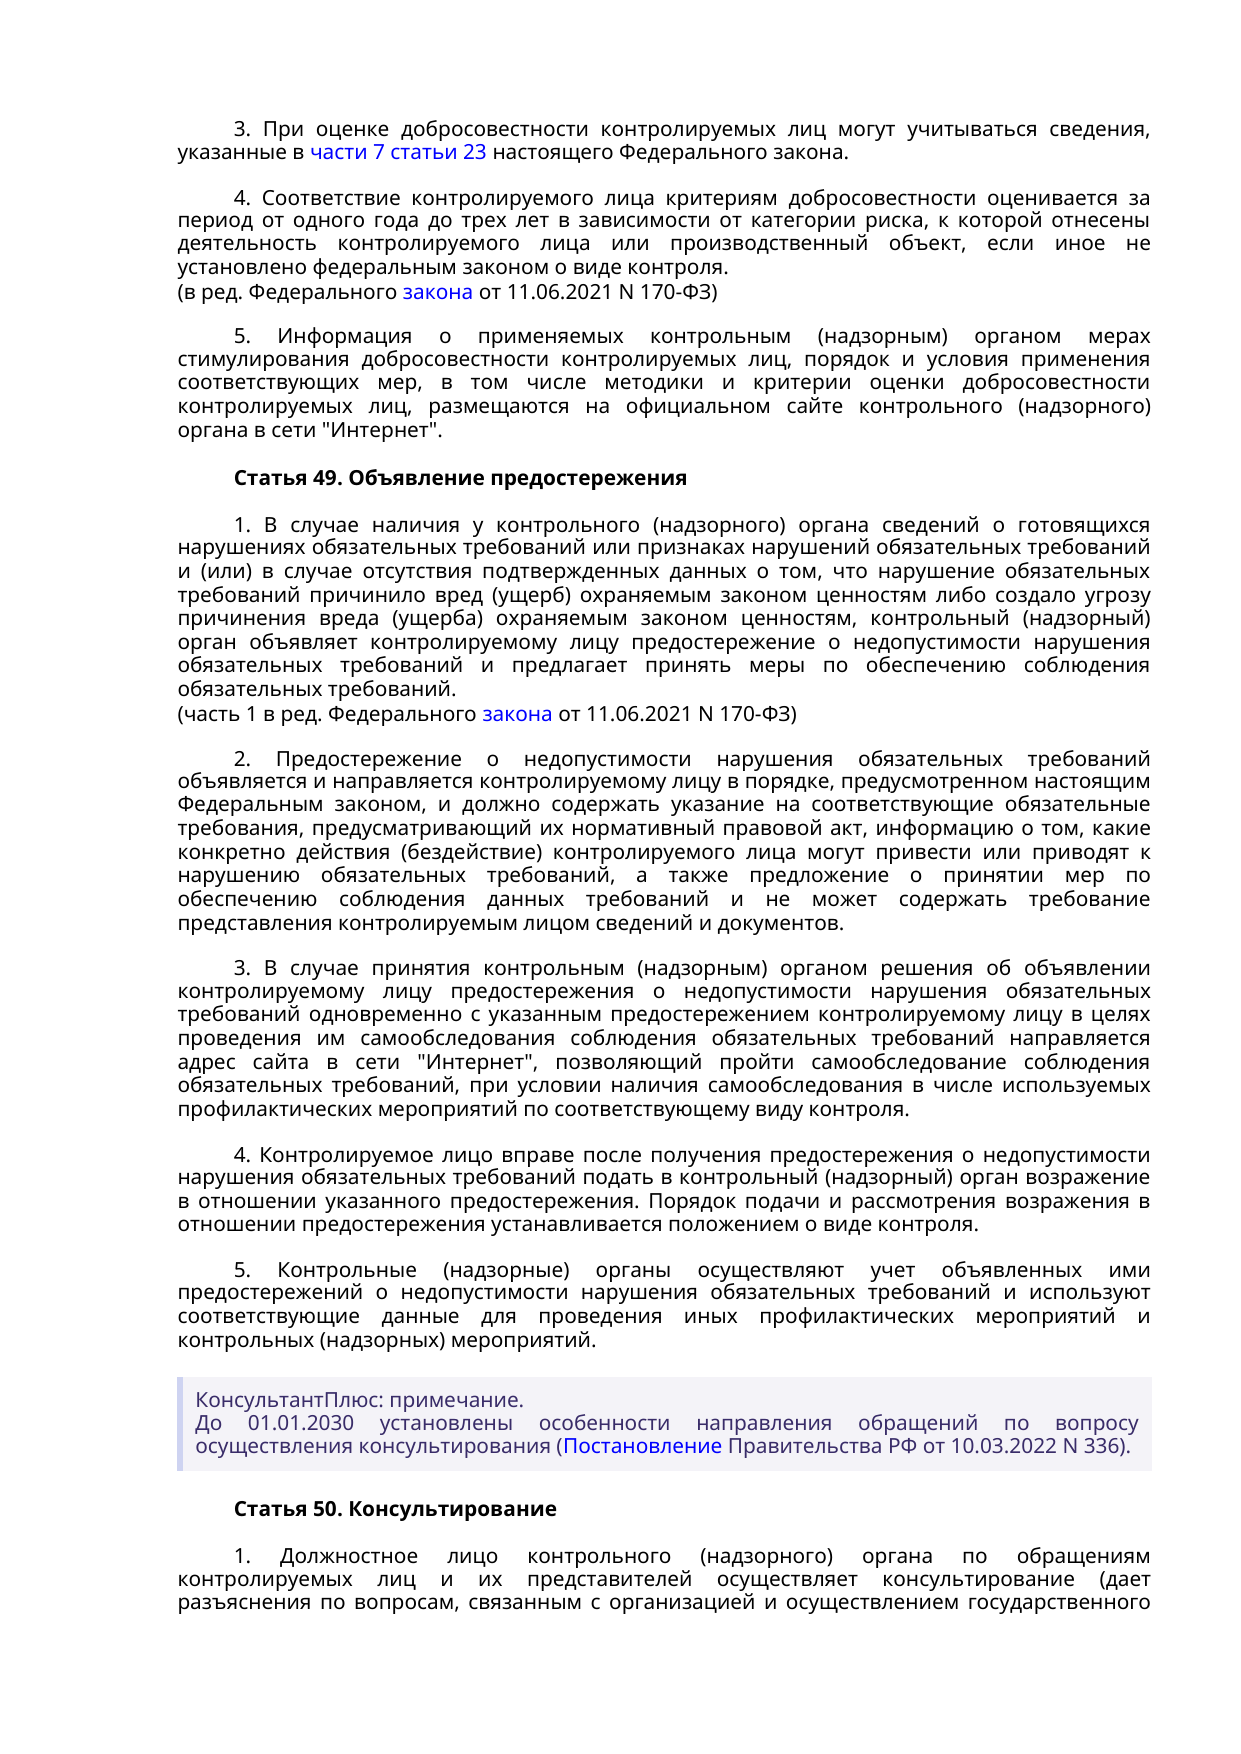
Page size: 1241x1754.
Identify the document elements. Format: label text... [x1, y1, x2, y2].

text (часть 1 в ред. Федерального закона от 11.06.2021 N 170-ФЗ) [177, 703, 1152, 726]
text 3. При оценке добросовестности контролируемых лиц могут учитываться сведения, указанные в части 7 статьи 23 настоящего Федерального закона. [177, 118, 1152, 165]
text 1. В случае наличия у контрольного (надзорного) органа сведений о готовящихся нарушениях обязательных требований или признаках нарушений обязательных требований и (или) в случае отсутствия подтвержденных данных о том, что нарушение обязательных требований причинило вред (ущерб) охраняемым законом ценностям либо создало угрозу причинения вреда (ущерба) охраняемым законом ценностям, контрольный (надзорный) орган объявляет контролируемому лицу предостережение о недопустимости нарушения обязательных требований и предлагает принять меры по обеспечению соблюдения обязательных требований. [177, 514, 1152, 703]
text Статья 49. Объявление предостережения [177, 467, 1152, 490]
text 5. Информация о применяемых контрольным (надзорным) органом мерах стимулирования добросовестности контролируемых лиц, порядок и условия применения соответствующих мер, в том числе методики и критерии оценки добросовестности контролируемых лиц, размещаются на официальном сайте контрольного (надзорного) органа в сети "Интернет". [177, 325, 1152, 443]
text (в ред. Федерального закона от 11.06.2021 N 170-ФЗ) [177, 281, 1152, 304]
text 3. В случае принятия контрольным (надзорным) органом решения об объявлении контролируемому лицу предостережения о недопустимости нарушения обязательных требований одновременно с указанным предостережением контролируемому лицу в целях проведения им самообследования соблюдения обязательных требований направляется адрес сайта в сети "Интернет", позволяющий пройти самообследование соблюдения обязательных требований, при условии наличия самообследования в числе используемых профилактических мероприятий по соответствующему виду контроля. [177, 957, 1152, 1122]
text 4. Соответствие контролируемого лица критериям добросовестности оценивается за период от одного года до трех лет в зависимости от категории риска, к которой отнесены деятельность контролируемого лица или производственный объект, если иное не установлено федеральным законом о виде контроля. [177, 186, 1152, 281]
text 5. Контрольные (надзорные) органы осуществляют учет объявленных ими предостережений о недопустимости нарушения обязательных требований и используют соответствующие данные для проведения иных профилактических мероприятий и контрольных (надзорных) мероприятий. [177, 1259, 1152, 1353]
text 4. Контролируемое лицо вправе после получения предостережения о недопустимости нарушения обязательных требований подать в контрольный (надзорный) орган возражение в отношении указанного предостережения. Порядок подачи и рассмотрения возражения в отношении предостережения устанавливается положением о виде контроля. [177, 1143, 1152, 1238]
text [177, 1545, 1152, 1616]
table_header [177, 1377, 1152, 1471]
text 2. Предостережение о недопустимости нарушения обязательных требований объявляется и направляется контролируемому лицу в порядке, предусмотренном настоящим Федеральным законом, и должно содержать указание на соответствующие обязательные требования, предусматривающий их нормативный правовой акт, информацию о том, какие конкретно действия (бездействие) контролируемого лица могут привести или приводят к нарушению обязательных требований, а также предложение о принятии мер по обеспечению соблюдения данных требований и не может содержать требование представления контролируемым лицом сведений и документов. [177, 747, 1152, 936]
text Статья 50. Консультирование [177, 1498, 1152, 1522]
